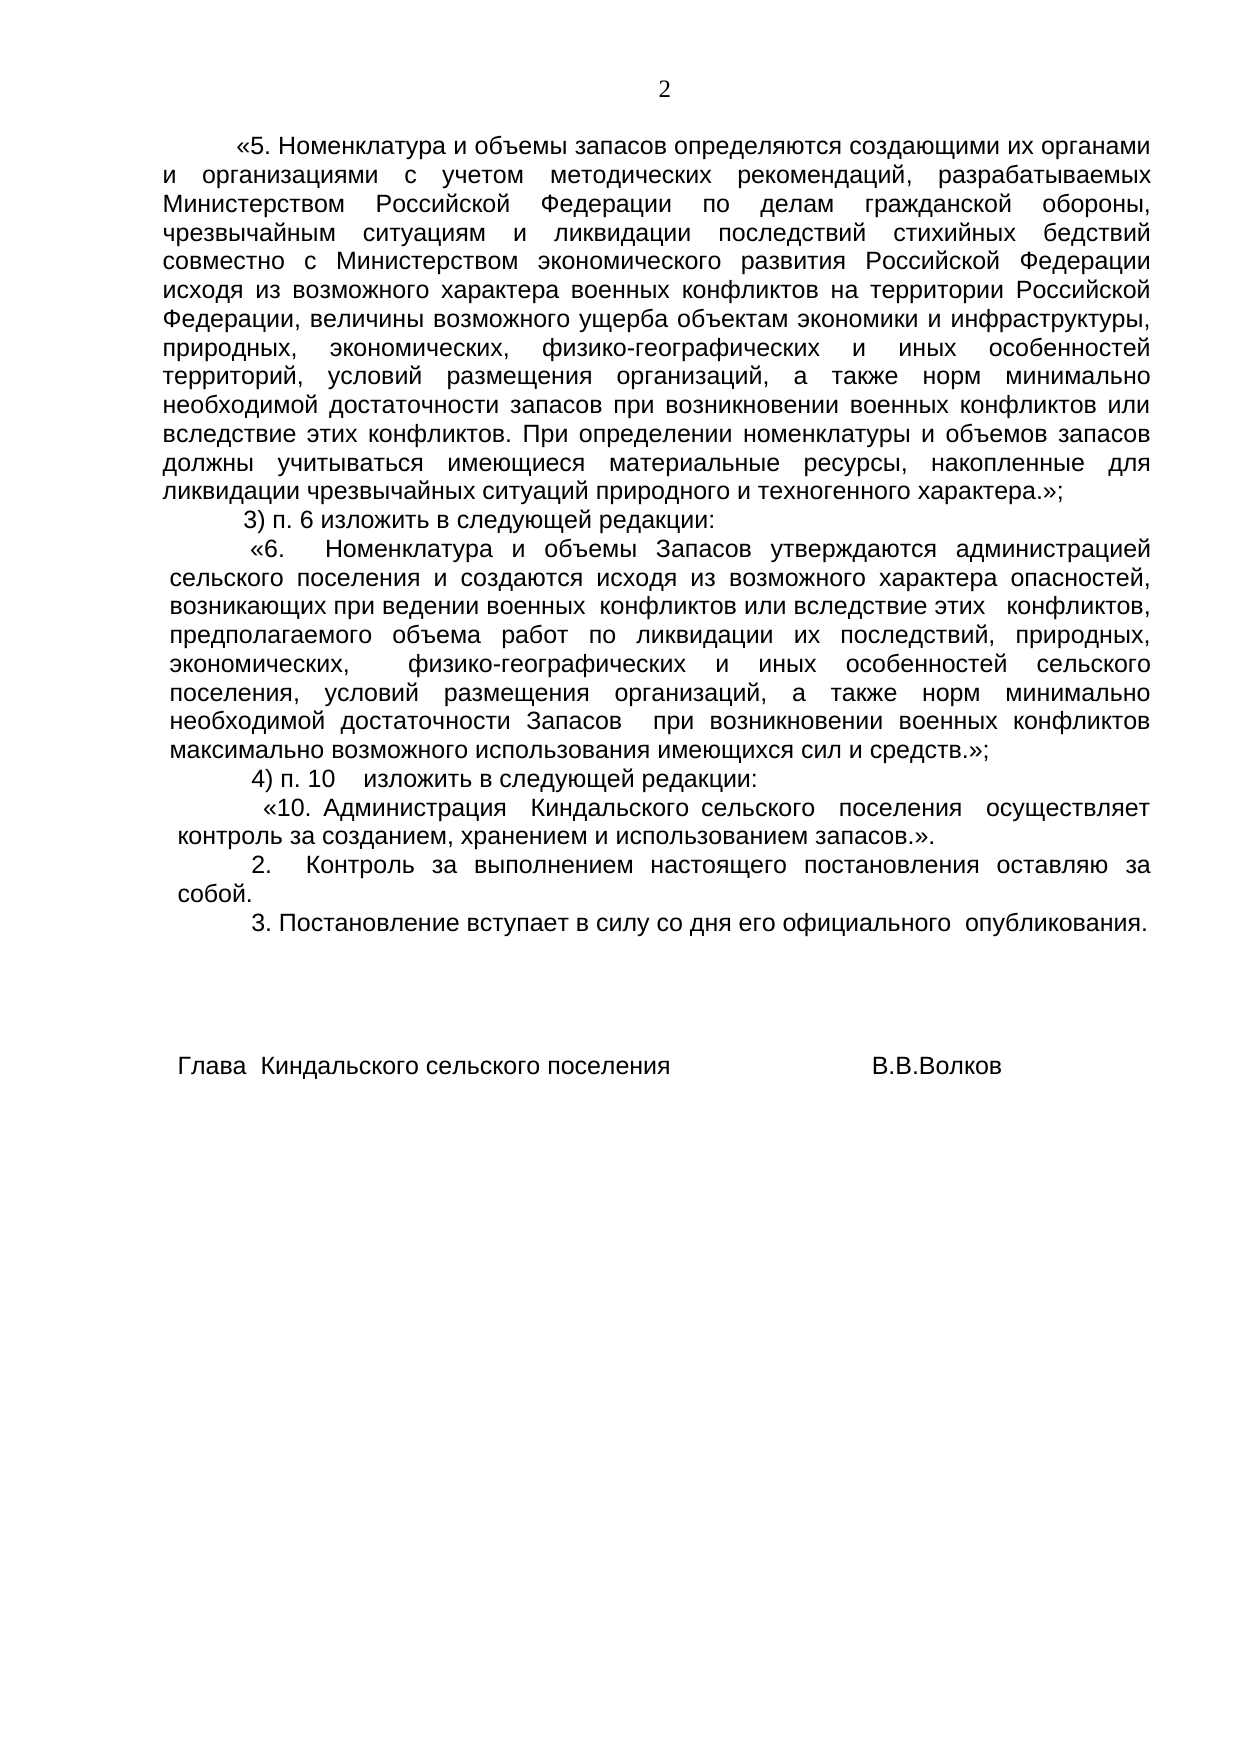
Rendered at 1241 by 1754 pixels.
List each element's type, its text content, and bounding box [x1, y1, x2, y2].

text 2. Контроль за выполнением настоящего постановления оставляю за собой. [177, 850, 1152, 907]
text 4) п. 10 изложить в следующей редакции: [177, 764, 1152, 792]
text 3) п. 6 изложить в следующей редакции: [169, 505, 1152, 534]
text Глава Киндальского сельского поселения В.В.Волков [177, 1051, 1152, 1080]
list «5. Номенклатура и объемы запасов определяются создающими их органами и организациями с учетом методических рекомендаций, разрабатываемых Министерством Российской Федерации по делам гражданской обороны, чрезвычайным ситуациям и ликвидации последствий стихийных бедствий совместно с Министерством экономического развития Российской Федерации исходя из возможного характера военных конфликтов на территории Российской Федерации, величины возможного ущерба объектам экономики и инфраструктуры, природных, экономических, физико-географических и иных особенностей территорий, условий размещения организаций, а также норм минимально необходимой достаточности запасов при возникновении военных конфликтов или вследствие этих конфликтов. При определении номенклатуры и объемов запасов должны учитываться имеющиеся материальные ресурсы, накопленные для ликвидации чрезвычайных ситуаций природного и техногенного характера.»; [162, 131, 1152, 505]
text «6. Номенклатура и объемы Запасов утверждаются администрацией сельского поселения и создаются исходя из возможного характера опасностей, возникающих при ведении военных конфликтов или вследствие этих конфликтов, предполагаемого объема работ по ликвидации их последствий, природных, экономических, физико-географических и иных особенностей сельского поселения, условий размещения организаций, а также норм минимально необходимой достаточности Запасов при возникновении военных конфликтов максимально возможного использования имеющихся сил и средств.»; [169, 534, 1152, 764]
text «10. Администрация Киндальского сельского поселения осуществляет контроль за созданием, хранением и использованием запасов.». [177, 792, 1152, 850]
text 3. Постановление вступает в силу со дня его официального опубликования. [177, 907, 1152, 936]
